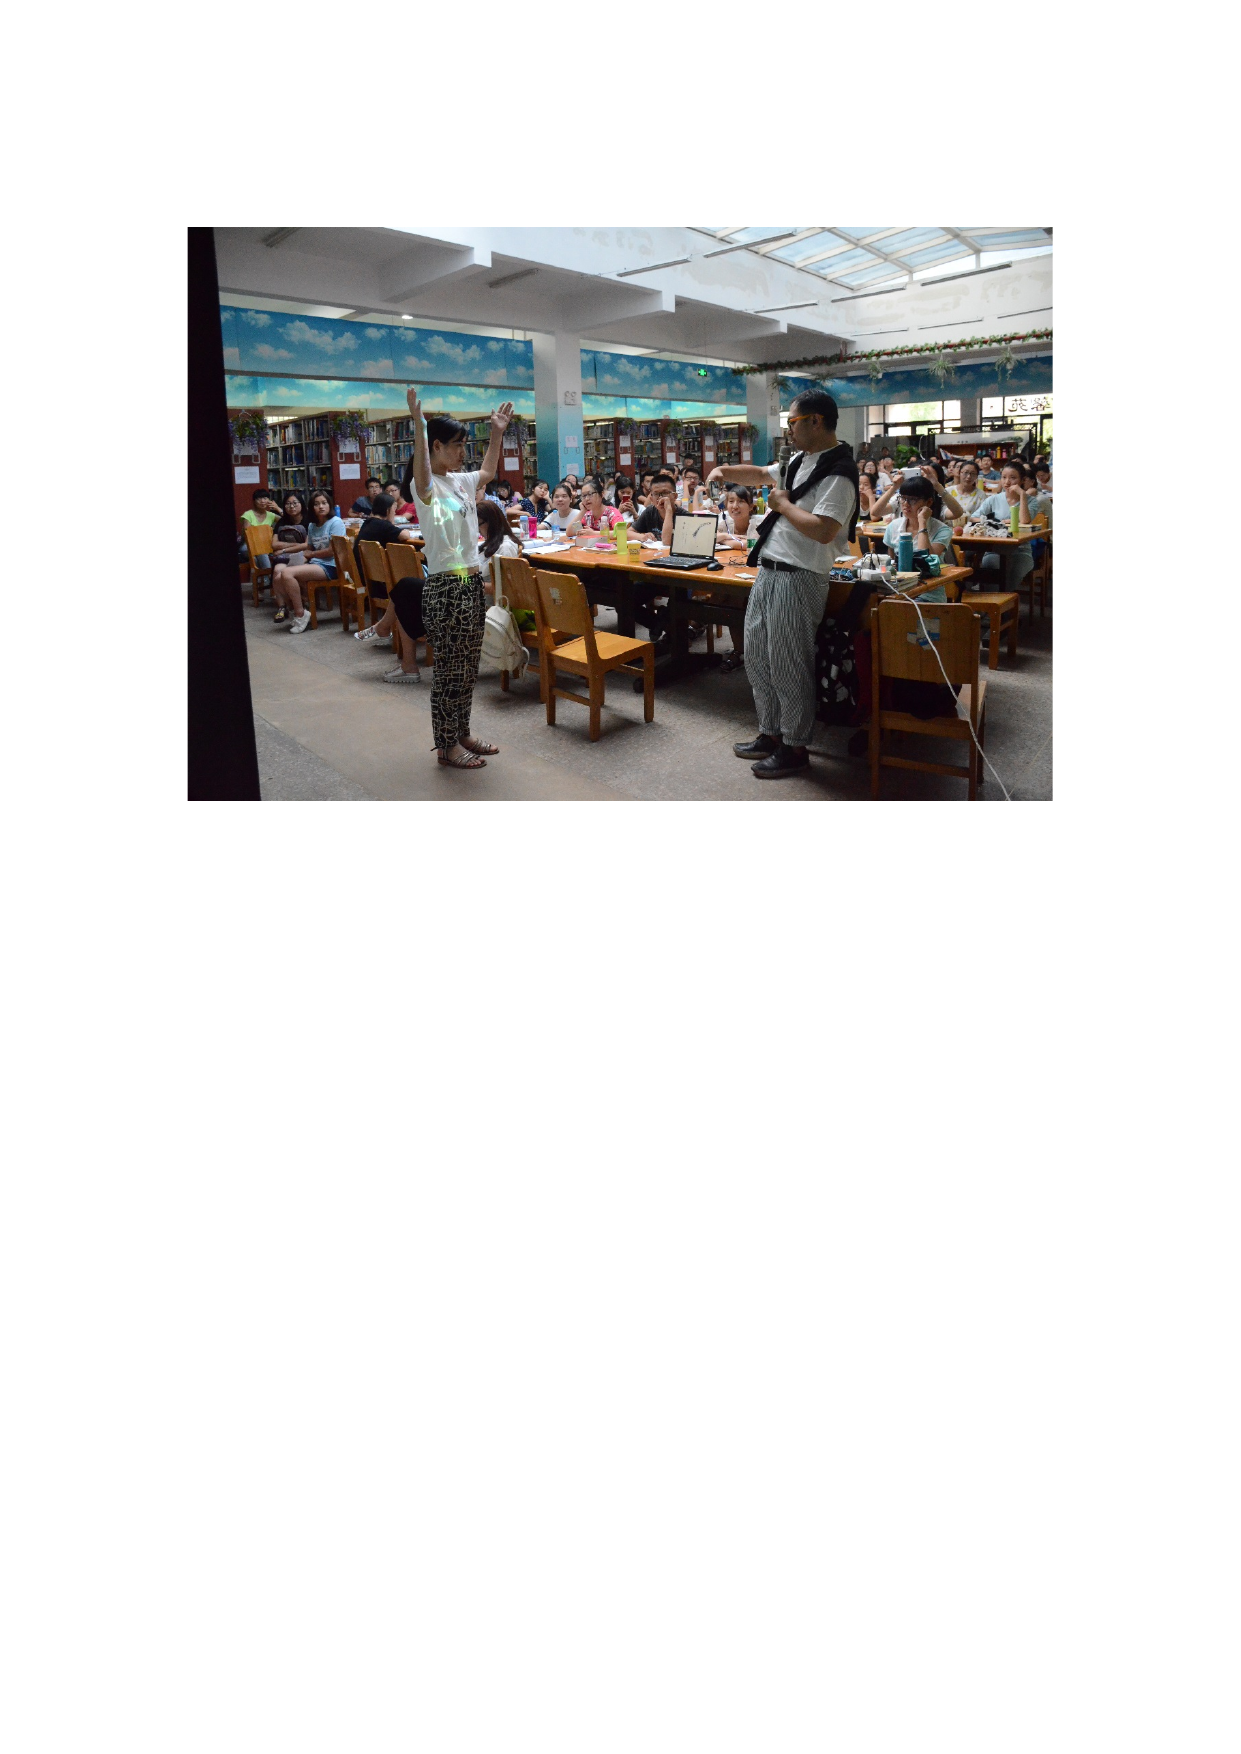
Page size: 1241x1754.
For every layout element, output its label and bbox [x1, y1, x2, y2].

picture [187, 227, 1053, 801]
